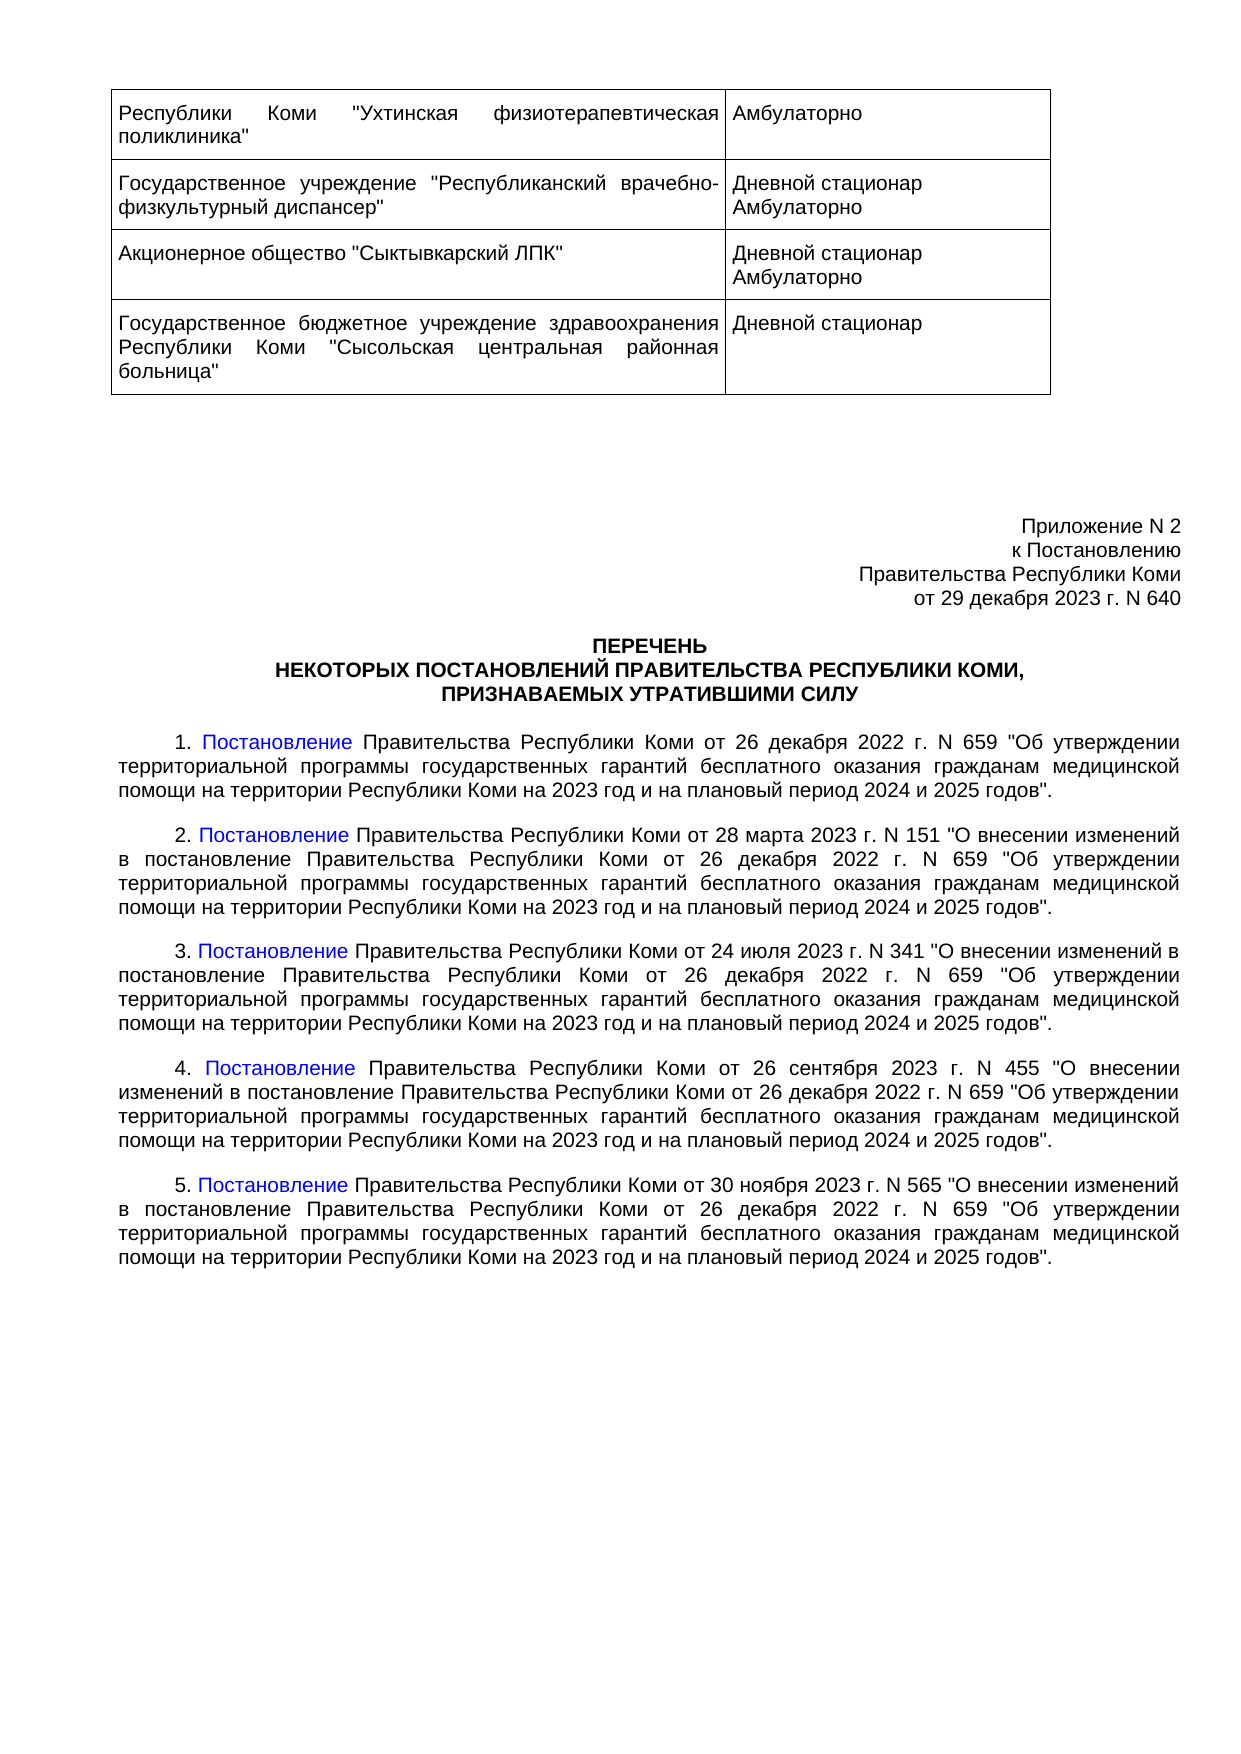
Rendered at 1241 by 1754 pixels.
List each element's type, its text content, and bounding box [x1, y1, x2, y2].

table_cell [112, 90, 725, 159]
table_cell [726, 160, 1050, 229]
text 2. Постановление Правительства Республики Коми от 28 марта 2023 г. N 151 "О внесении изменений в постановление Правительства Республики Коми от 26 декабря 2022 г. N 659 "Об утверждении территориальной программы государственных гарантий бесплатного оказания гражданам медицинской помощи на территории Республики Коми на 2023 год и на плановый период 2024 и 2025 годов". [118, 823, 1181, 918]
text от 29 декабря 2023 г. N 640 [118, 586, 1181, 610]
text 4. Постановление Правительства Республики Коми от 26 сентября 2023 г. N 455 "О внесении изменений в постановление Правительства Республики Коми от 26 декабря 2022 г. N 659 "Об утверждении территориальной программы государственных гарантий бесплатного оказания гражданам медицинской помощи на территории Республики Коми на 2023 год и на плановый период 2024 и 2025 годов". [118, 1056, 1181, 1152]
title ПЕРЕЧЕНЬ [118, 634, 1181, 658]
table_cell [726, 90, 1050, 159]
title НЕКОТОРЫХ ПОСТАНОВЛЕНИЙ ПРАВИТЕЛЬСТВА РЕСПУБЛИКИ КОМИ, [118, 658, 1181, 682]
text 3. Постановление Правительства Республики Коми от 24 июля 2023 г. N 341 "О внесении изменений в постановление Правительства Республики Коми от 26 декабря 2022 г. N 659 "Об утверждении территориальной программы государственных гарантий бесплатного оказания гражданам медицинской помощи на территории Республики Коми на 2023 год и на плановый период 2024 и 2025 годов". [118, 939, 1181, 1035]
text к Постановлению [118, 538, 1181, 562]
text Приложение N 2 [118, 514, 1181, 538]
text 5. Постановление Правительства Республики Коми от 30 ноября 2023 г. N 565 "О внесении изменений в постановление Правительства Республики Коми от 26 декабря 2022 г. N 659 "Об утверждении территориальной программы государственных гарантий бесплатного оказания гражданам медицинской помощи на территории Республики Коми на 2023 год и на плановый период 2024 и 2025 годов". [118, 1173, 1181, 1268]
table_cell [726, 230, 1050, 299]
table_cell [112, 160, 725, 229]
text Правительства Республики Коми [118, 562, 1181, 586]
title ПРИЗНАВАЕМЫХ УТРАТИВШИМИ СИЛУ [118, 682, 1181, 706]
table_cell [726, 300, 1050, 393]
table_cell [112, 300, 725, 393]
text 1. Постановление Правительства Республики Коми от 26 декабря 2022 г. N 659 "Об утверждении территориальной программы государственных гарантий бесплатного оказания гражданам медицинской помощи на территории Республики Коми на 2023 год и на плановый период 2024 и 2025 годов". [118, 730, 1181, 802]
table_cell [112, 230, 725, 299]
